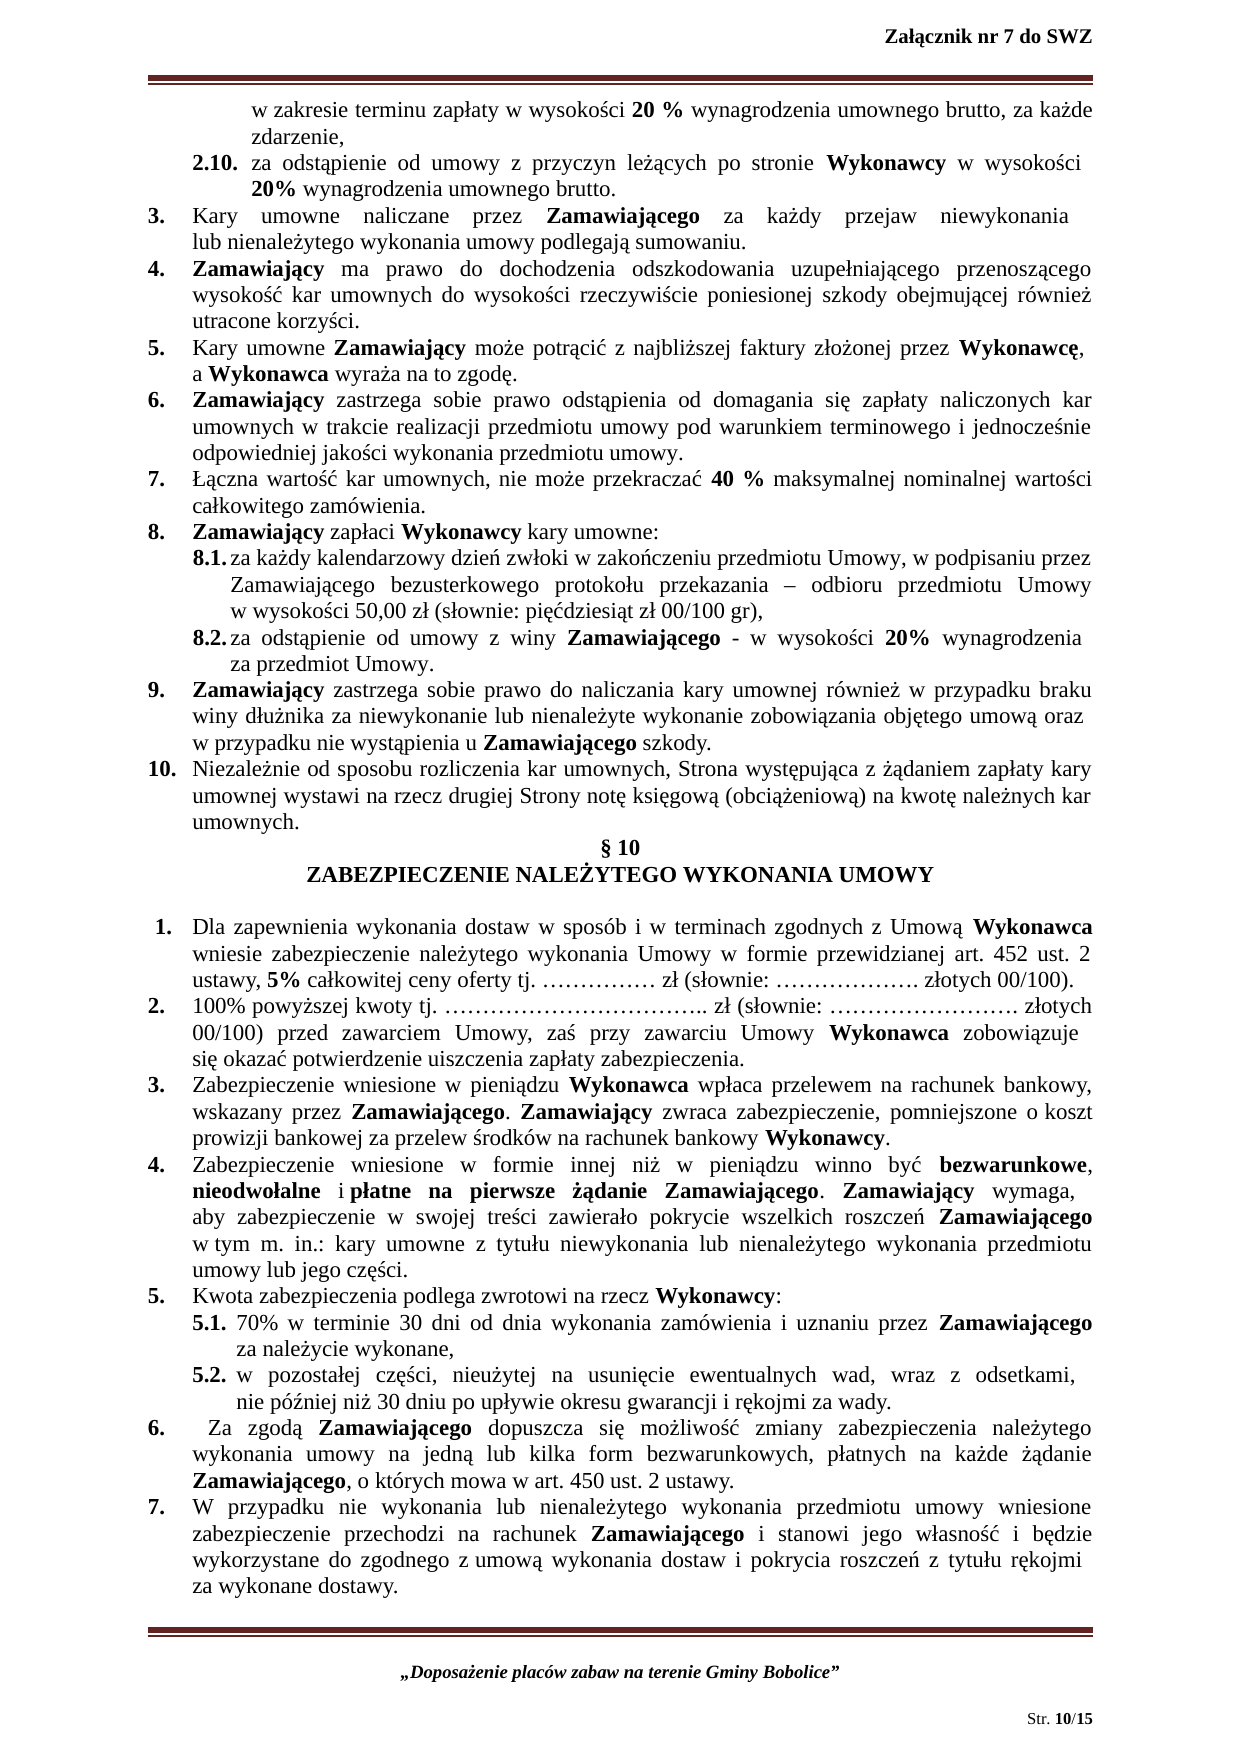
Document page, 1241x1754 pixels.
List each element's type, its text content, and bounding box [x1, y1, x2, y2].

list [192, 96, 1093, 149]
list za odstąpienie od umowy z winy Zamawiającego - w wysokości 20% wynagrodzenia za przedmiot Umowy. [193, 623, 1093, 676]
list za odstąpienie od umowy z przyczyn leżących po stronie Wykonawcy w wysokości 20% wynagrodzenia umownego brutto. [192, 149, 1093, 202]
list Zamawiający zapłaci Wykonawcy kary umowne: [148, 518, 1093, 544]
list Zabezpieczenie wniesione w pieniądzu Wykonawca wpłaca przelewem na rachunek bankowy, wskazany przez Zamawiającego. Zamawiający zwraca zabezpieczenie, pomniejszone o koszt prowizji bankowej za przelew środków na rachunek bankowy Wykonawcy. [148, 1072, 1093, 1151]
list Kary umowne naliczane przez Zamawiającego za każdy przejaw niewykonania lub nienależytego wykonania umowy podlegają sumowaniu. [148, 202, 1093, 254]
list 70% w terminie 30 dni od dnia wykonania zamówienia i uznaniu przez Zamawiającego za należycie wykonane, [192, 1309, 1093, 1361]
list W przypadku nie wykonania lub nienależytego wykonania przedmiotu umowy wniesione zabezpieczenie przechodzi na rachunek Zamawiającego i stanowi jego własność i będzie wykorzystane do zgodnego z umową wykonania dostaw i pokrycia roszczeń z tytułu rękojmi za wykonane dostawy. [148, 1493, 1093, 1599]
text ZABEZPIECZENIE NALEŻYTEGO WYKONANIA UMOWY [148, 861, 1093, 887]
list w pozostałej części, nieużytej na usunięcie ewentualnych wad, wraz z odsetkami, nie później niż 30 dniu po upływie okresu gwarancji i rękojmi za wady. [192, 1361, 1093, 1414]
list Dla zapewnienia wykonania dostaw w sposób i w terminach zgodnych z Umową Wykonawca wniesie zabezpieczenie należytego wykonania Umowy w formie przewidzianej art. 452 ust. 2 ustawy, 5% całkowitej ceny oferty tj. …………… zł (słownie: ………………. złotych 00/100). [154, 913, 1093, 992]
list Niezależnie od sposobu rozliczenia kar umownych, Strona występująca z żądaniem zapłaty kary umownej wystawi na rzecz drugiej Strony notę księgową (obciążeniową) na kwotę należnych kar umownych. [148, 755, 1093, 834]
list Łączna wartość kar umownych, nie może przekraczać 40 % maksymalnej nominalnej wartości całkowitego zamówienia. [148, 465, 1093, 518]
list 100% powyższej kwoty tj. …………………………….. zł (słownie: ……………………. złotych 00/100) przed zawarciem Umowy, zaś przy zawarciu Umowy Wykonawca zobowiązuje się okazać potwierdzenie uiszczenia zapłaty zabezpieczenia. [148, 992, 1093, 1072]
list Zamawiający zastrzega sobie prawo odstąpienia od domagania się zapłaty naliczonych kar umownych w trakcie realizacji przedmiotu umowy pod warunkiem terminowego i jednocześnie odpowiedniej jakości wykonania przedmiotu umowy. [148, 386, 1093, 465]
list Zamawiający ma prawo do dochodzenia odszkodowania uzupełniającego przenoszącego wysokość kar umownych do wysokości rzeczywiście poniesionej szkody obejmującej również utracone korzyści. [148, 254, 1093, 334]
text § 10 [148, 834, 1093, 861]
list Kary umowne Zamawiający może potrącić z najbliższej faktury złożonej przez Wykonawcę, a Wykonawca wyraża na to zgodę. [148, 334, 1093, 386]
list Zamawiający zastrzega sobie prawo do naliczania kary umownej również w przypadku braku winy dłużnika za niewykonanie lub nienależyte wykonanie zobowiązania objętego umową oraz w przypadku nie wystąpienia u Zamawiającego szkody. [148, 676, 1093, 755]
list Zabezpieczenie wniesione w formie innej niż w pieniądzu winno być bezwarunkowe, nieodwołalne i płatne na pierwsze żądanie Zamawiającego. Zamawiający wymaga, aby zabezpieczenie w swojej treści zawierało pokrycie wszelkich roszczeń Zamawiającego w tym m. in.: kary umowne z tytułu niewykonania lub nienależytego wykonania przedmiotu umowy lub jego części. [148, 1151, 1093, 1282]
list Za zgodą Zamawiającego dopuszcza się możliwość zmiany zabezpieczenia należytego wykonania umowy na jedną lub kilka form bezwarunkowych, płatnych na każde żądanie Zamawiającego, o których mowa w art. 450 ust. 2 ustawy. [148, 1414, 1093, 1493]
list za każdy kalendarzowy dzień zwłoki w zakończeniu przedmiotu Umowy, w podpisaniu przez Zamawiającego bezusterkowego protokołu przekazania – odbioru przedmiotu Umowy w wysokości 50,00 zł (słownie: pięćdziesiąt zł 00/100 gr), [193, 544, 1093, 623]
list Kwota zabezpieczenia podlega zwrotowi na rzecz Wykonawcy: [148, 1282, 1093, 1309]
